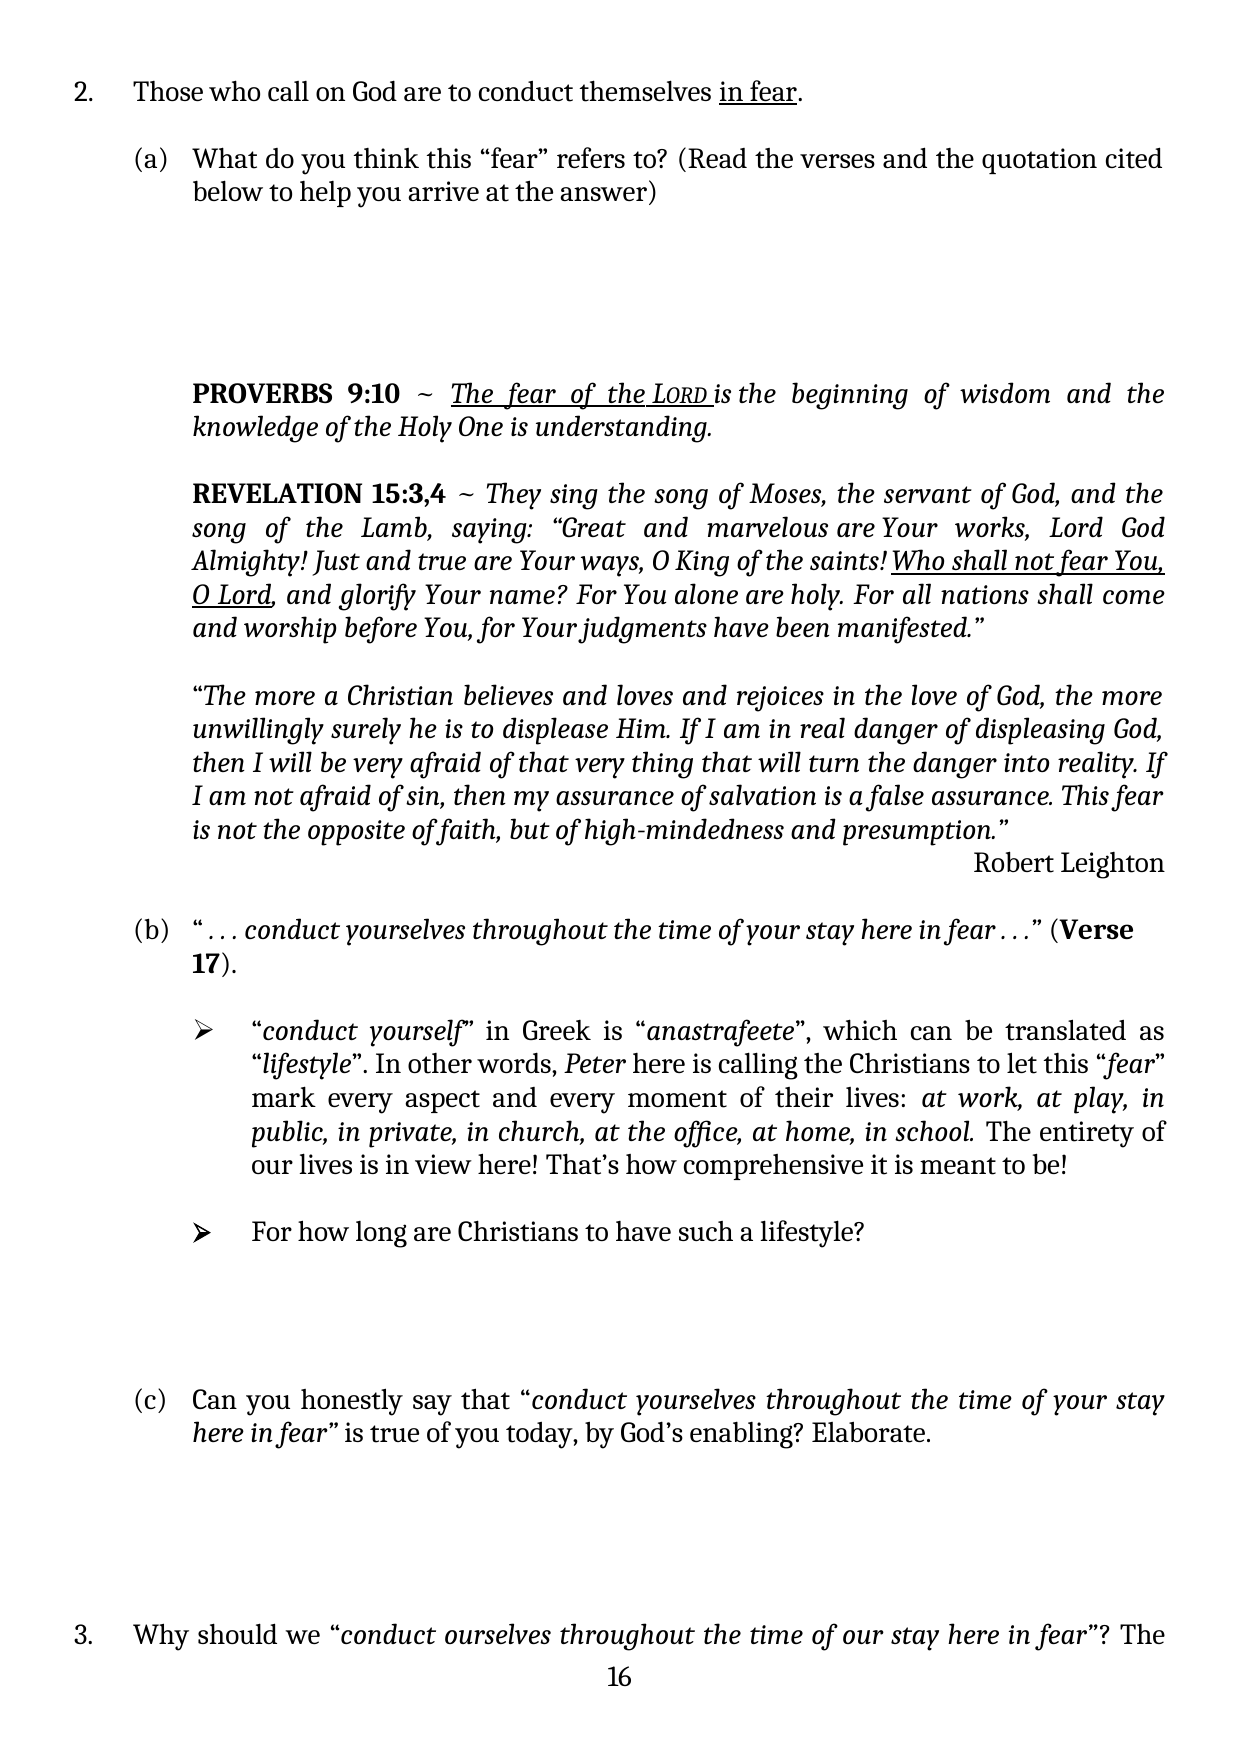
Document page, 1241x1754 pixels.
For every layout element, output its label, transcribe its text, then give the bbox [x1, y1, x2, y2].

text (b) “ . . . conduct yourselves throughout the time of your stay here in fear . . .” (Verse 17). [133, 913, 1165, 981]
text Robert Leighton [192, 846, 1165, 880]
list “conduct yourself” in Greek is “anastrafeete”, which can be translated as “lifestyle”. In other words, Peter here is calling the Christians to let this “fear” mark every aspect and every moment of their lives: at work, at play, in public, in private, in church, at the office, at home, in school. The entirety of our lives is in view here! That’s how comprehensive it is meant to be! [192, 1014, 1165, 1182]
text PROVERBS 9:10 ~ The fear of the Lord is the beginning of wisdom and the knowledge of the Holy One is understanding. [192, 377, 1165, 444]
text 2. Those who call on God are to conduct themselves in fear. [74, 75, 1165, 108]
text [74, 1618, 1165, 1651]
text REVELATION 15:3,4 ~ They sing the song of Moses, the servant of God, and the song of the Lamb, saying: “Great and marvelous are Your works, Lord God Almighty! Just and true are Your ways, O King of the saints! Who shall not fear You, O Lord, and glorify Your name? For You alone are holy. For all nations shall come and worship before You, for Your judgments have been manifested.” [192, 477, 1165, 645]
list For how long are Christians to have such a lifestyle? [192, 1215, 1165, 1249]
text (c) Can you honestly say that “conduct yourselves throughout the time of your stay here in fear” is true of you today, by God’s enabling? Elaborate. [133, 1383, 1165, 1450]
text (a) What do you think this “fear” refers to? (Read the verses and the quotation cited below to help you arrive at the answer) [133, 142, 1165, 209]
text “The more a Christian believes and loves and rejoices in the love of God, the more unwillingly surely he is to displease Him. If I am in real danger of displeasing God, then I will be very afraid of that very thing that will turn the danger into reality. If I am not afraid of sin, then my assurance of salvation is a false assurance. This fear is not the opposite of faith, but of high-mindedness and presumption.” [192, 679, 1165, 846]
